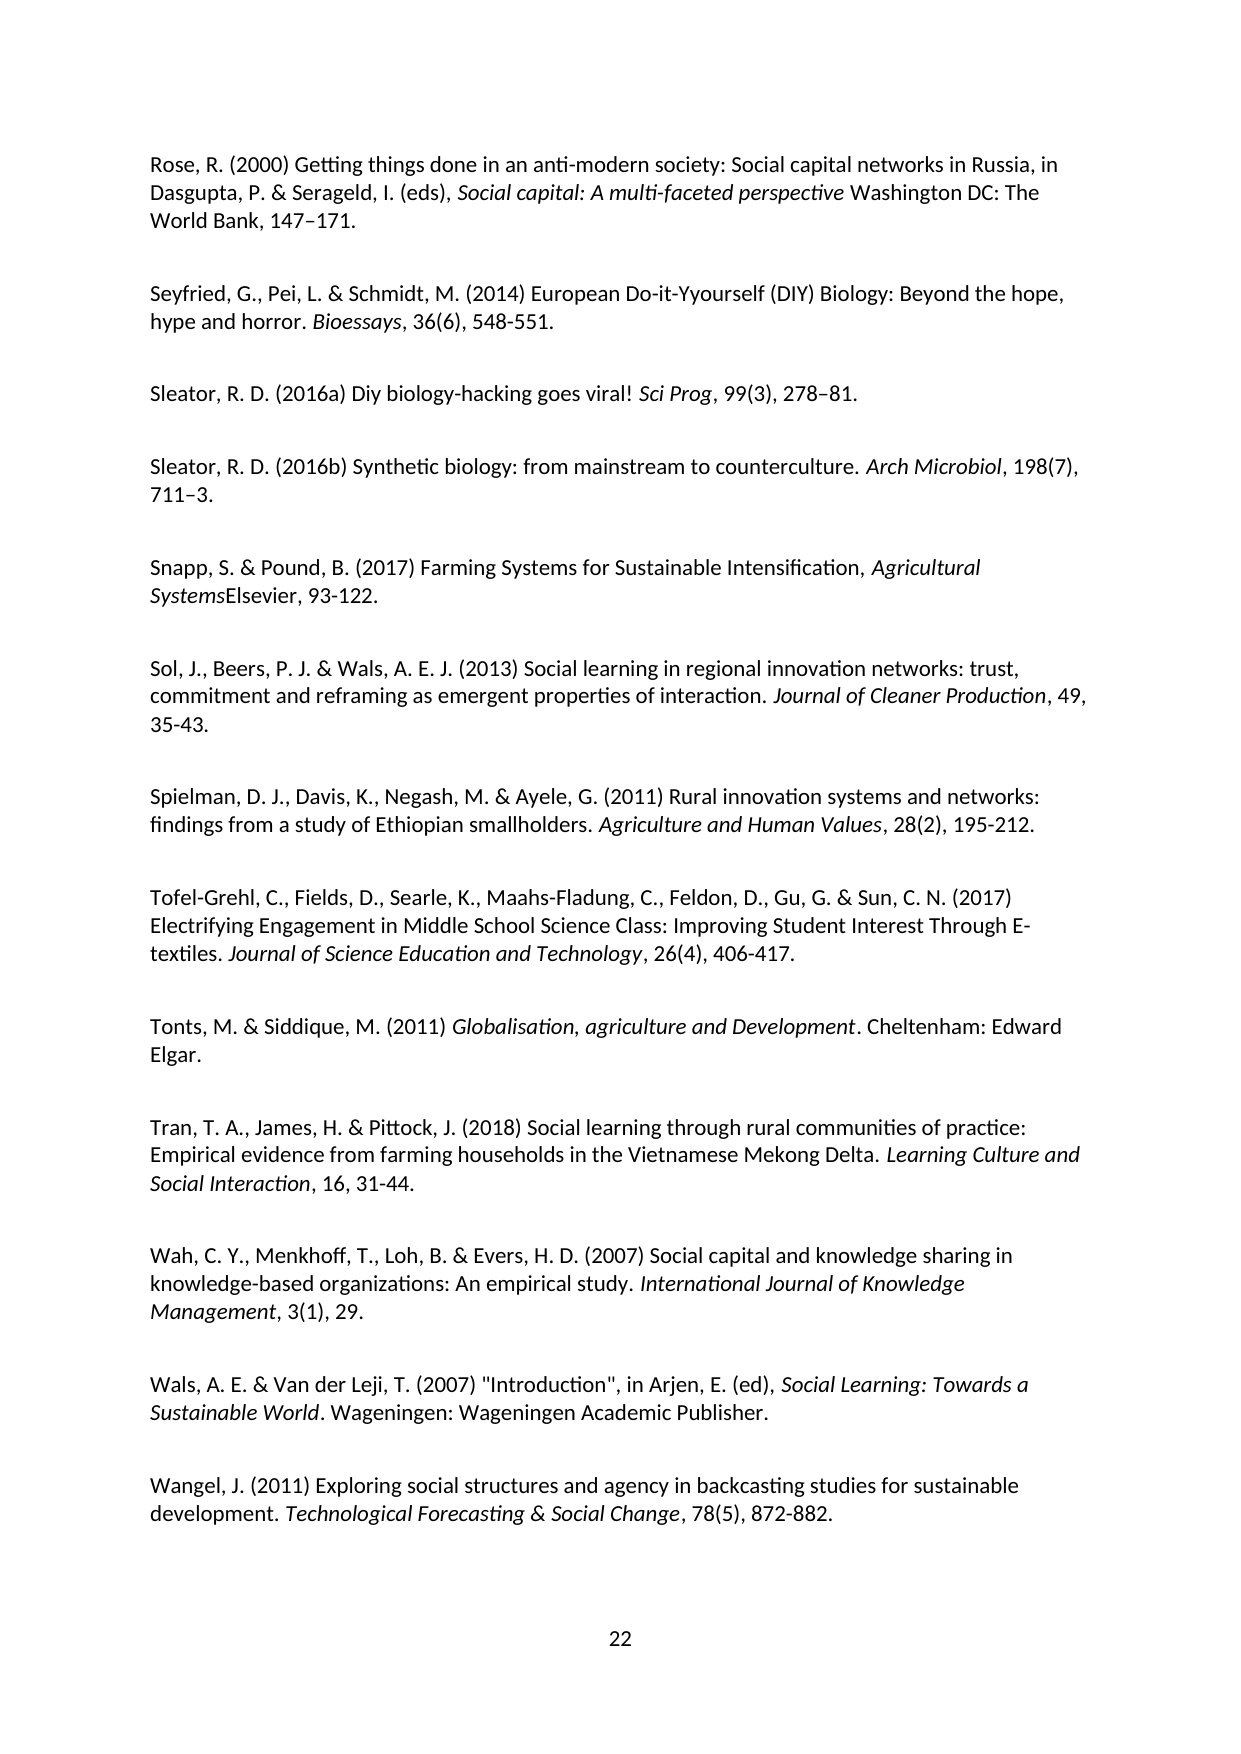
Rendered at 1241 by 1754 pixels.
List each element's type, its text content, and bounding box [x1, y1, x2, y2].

text Sleator, R. D. (2016b) Synthetic biology: from mainstream to counterculture. Arch Microbiol, 198(7), 711–3. [150, 452, 1090, 508]
text Rose, R. (2000) Getting things done in an anti-modern society: Social capital networks in Russia, in Dasgupta, P. & Serageld, I. (eds), Social capital: A multi-faceted perspective Washington DC: The World Bank, 147–171. [150, 150, 1090, 234]
text Wals, A. E. & Van der Leji, T. (2007) "Introduction", in Arjen, E. (ed), Social Learning: Towards a Sustainable World. Wageningen: Wageningen Academic Publisher. [150, 1370, 1090, 1426]
text Wah, C. Y., Menkhoff, T., Loh, B. & Evers, H. D. (2007) Social capital and knowledge sharing in knowledge-based organizations: An empirical study. International Journal of Knowledge Management, 3(1), 29. [150, 1241, 1090, 1325]
text Snapp, S. & Pound, B. (2017) Farming Systems for Sustainable Intensification, Agricultural SystemsElsevier, 93-122. [150, 553, 1090, 609]
text Sleator, R. D. (2016a) Diy biology-hacking goes viral! Sci Prog, 99(3), 278–81. [150, 379, 1090, 407]
text Tran, T. A., James, H. & Pittock, J. (2018) Social learning through rural communities of practice: Empirical evidence from farming households in the Vietnamese Mekong Delta. Learning Culture and Social Interaction, 16, 31-44. [150, 1113, 1090, 1197]
text Sol, J., Beers, P. J. & Wals, A. E. J. (2013) Social learning in regional innovation networks: trust, commitment and reframing as emergent properties of interaction. Journal of Cleaner Production, 49, 35-43. [150, 654, 1090, 738]
text Spielman, D. J., Davis, K., Negash, M. & Ayele, G. (2011) Rural innovation systems and networks: findings from a study of Ethiopian smallholders. Agriculture and Human Values, 28(2), 195-212. [150, 782, 1090, 838]
text Tonts, M. & Siddique, M. (2011) Globalisation, agriculture and Development. Cheltenham: Edward Elgar. [150, 1012, 1090, 1068]
text Tofel-Grehl, C., Fields, D., Searle, K., Maahs-Fladung, C., Feldon, D., Gu, G. & Sun, C. N. (2017) Electrifying Engagement in Middle School Science Class: Improving Student Interest Through E-textiles. Journal of Science Education and Technology, 26(4), 406-417. [150, 883, 1090, 967]
text Wangel, J. (2011) Exploring social structures and agency in backcasting studies for sustainable development. Technological Forecasting & Social Change, 78(5), 872-882. [150, 1471, 1090, 1527]
text Seyfried, G., Pei, L. & Schmidt, M. (2014) European Do-it-Yyourself (DIY) Biology: Beyond the hope, hype and horror. Bioessays, 36(6), 548-551. [150, 279, 1090, 335]
